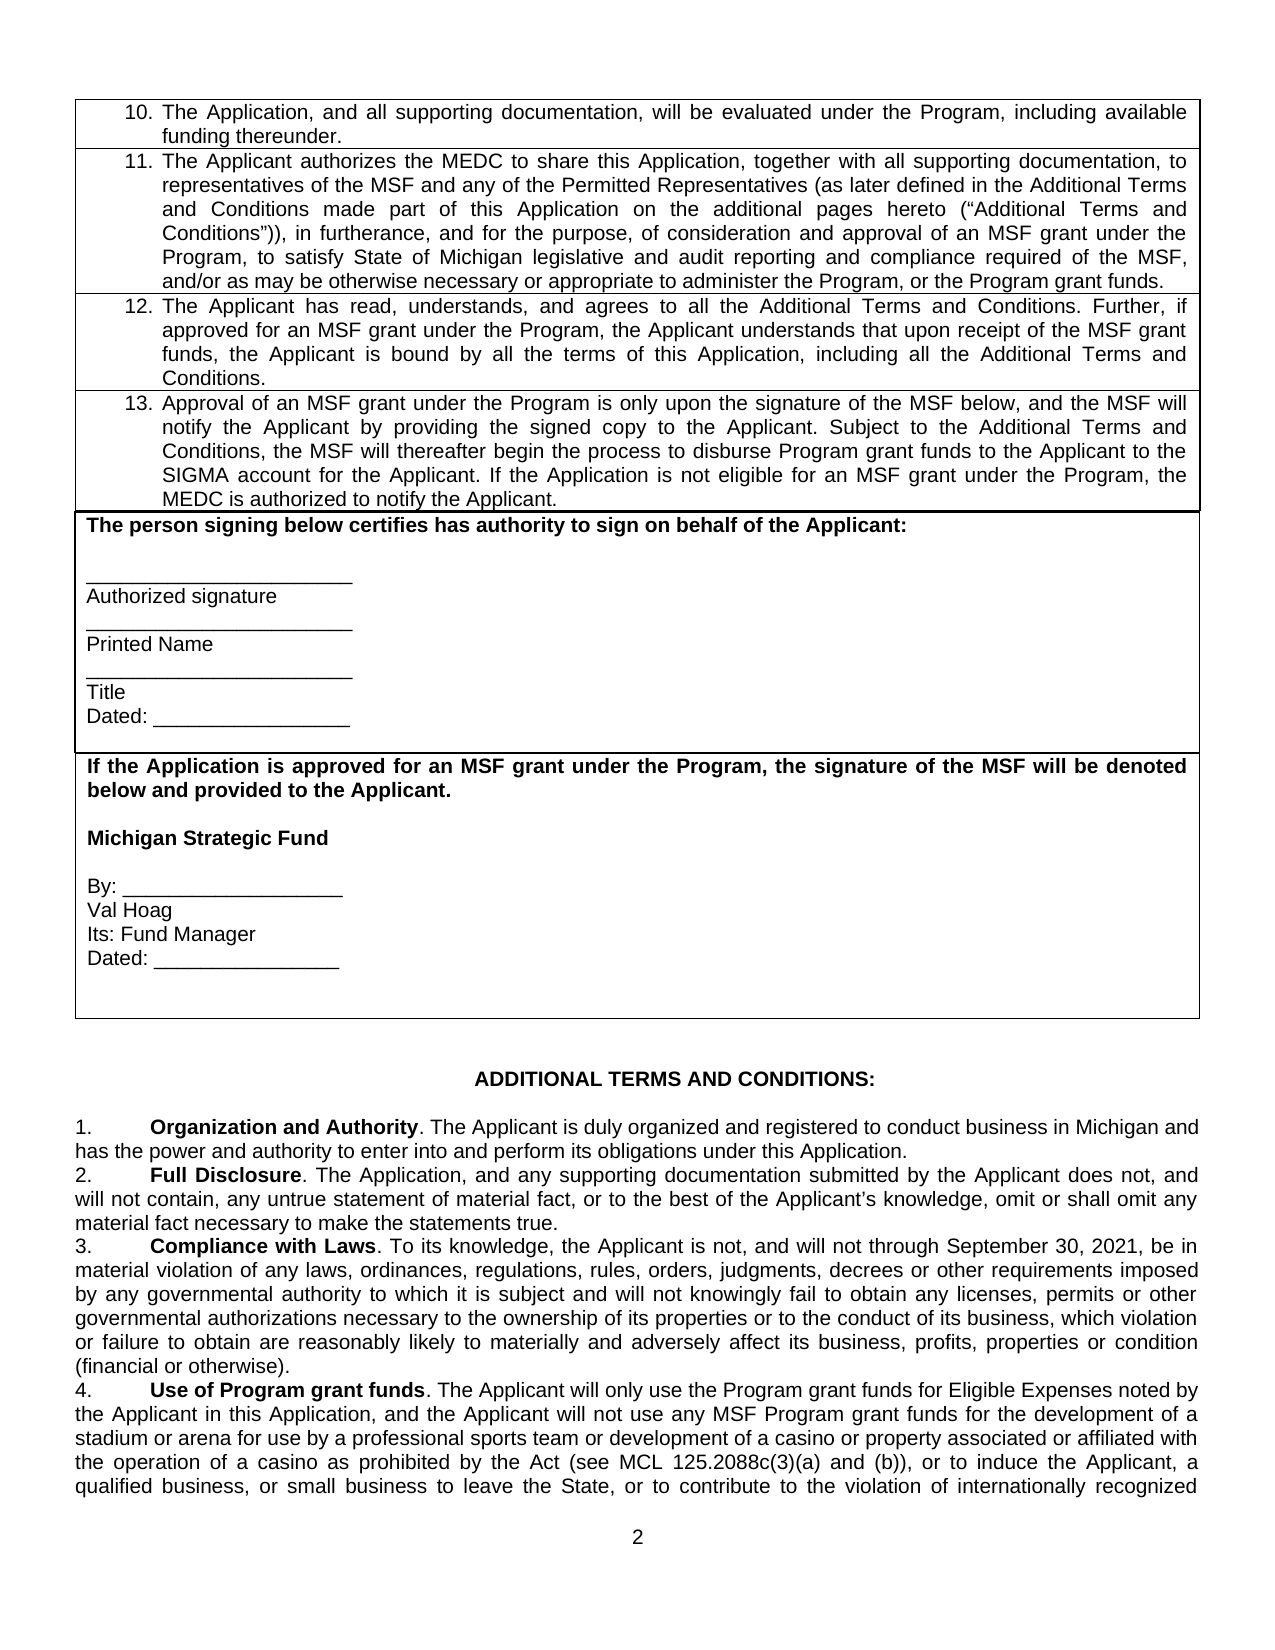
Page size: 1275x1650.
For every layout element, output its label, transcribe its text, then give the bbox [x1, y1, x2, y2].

text Additional terms and conditions: [150, 1067, 1200, 1091]
table_cell Approval of an MSF grant under the Program is only upon the signature of the MSF below, and the MSF will notify the Applicant by providing the signed copy to the Applicant. Subject to the Additional Terms and Conditions, the MSF will thereafter begin the process to disburse Program grant funds to the Applicant to the SIGMA account for the Applicant. If the Application is not eligible for an MSF grant under the Program, the MEDC is authorized to notify the Applicant. [76, 391, 1199, 510]
table_cell The Application, and all supporting documentation, will be evaluated under the Program, including available funding thereunder. [76, 100, 1199, 148]
table_header The person signing below certifies has authority to sign on behalf of the Applicant: _______________________ Authorized signature _______________________ Printed Name _______________________ Title Dated: _________________ [76, 513, 1199, 752]
list Organization and Authority. The Applicant is duly organized and registered to conduct business in Michigan and has the power and authority to enter into and perform its obligations under this Application. [75, 1114, 1200, 1162]
list Compliance with Laws. To its knowledge, the Applicant is not, and will not through September 30, 2021, be in material violation of any laws, ordinances, regulations, rules, orders, judgments, decrees or other requirements imposed by any governmental authority to which it is subject and will not knowingly fail to obtain any licenses, permits or other governmental authorizations necessary to the ownership of its properties or to the conduct of its business, which violation or failure to obtain are reasonably likely to materially and adversely affect its business, profits, properties or condition (financial or otherwise). [75, 1234, 1200, 1378]
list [75, 1378, 1200, 1498]
table_cell The Applicant authorizes the MEDC to share this Application, together with all supporting documentation, to representatives of the MSF and any of the Permitted Representatives (as later defined in the Additional Terms and Conditions made part of this Application on the additional pages hereto (“Additional Terms and Conditions”)), in furtherance, and for the purpose, of consideration and approval of an MSF grant under the Program, to satisfy State of Michigan legislative and audit reporting and compliance required of the MSF, and/or as may be otherwise necessary or appropriate to administer the Program, or the Program grant funds. [76, 149, 1199, 293]
list Full Disclosure. The Application, and any supporting documentation submitted by the Applicant does not, and will not contain, any untrue statement of material fact, or to the best of the Applicant’s knowledge, omit or shall omit any material fact necessary to make the statements true. [75, 1162, 1200, 1234]
table_header If the Application is approved for an MSF grant under the Program, the signature of the MSF will be denoted below and provided to the Applicant. Michigan Strategic Fund By: ___________________ Val Hoag Its: Fund Manager Dated: ________________ [76, 754, 1199, 1018]
table_cell The Applicant has read, understands, and agrees to all the Additional Terms and Conditions. Further, if approved for an MSF grant under the Program, the Applicant understands that upon receipt of the MSF grant funds, the Applicant is bound by all the terms of this Application, including all the Additional Terms and Conditions. [76, 294, 1199, 389]
